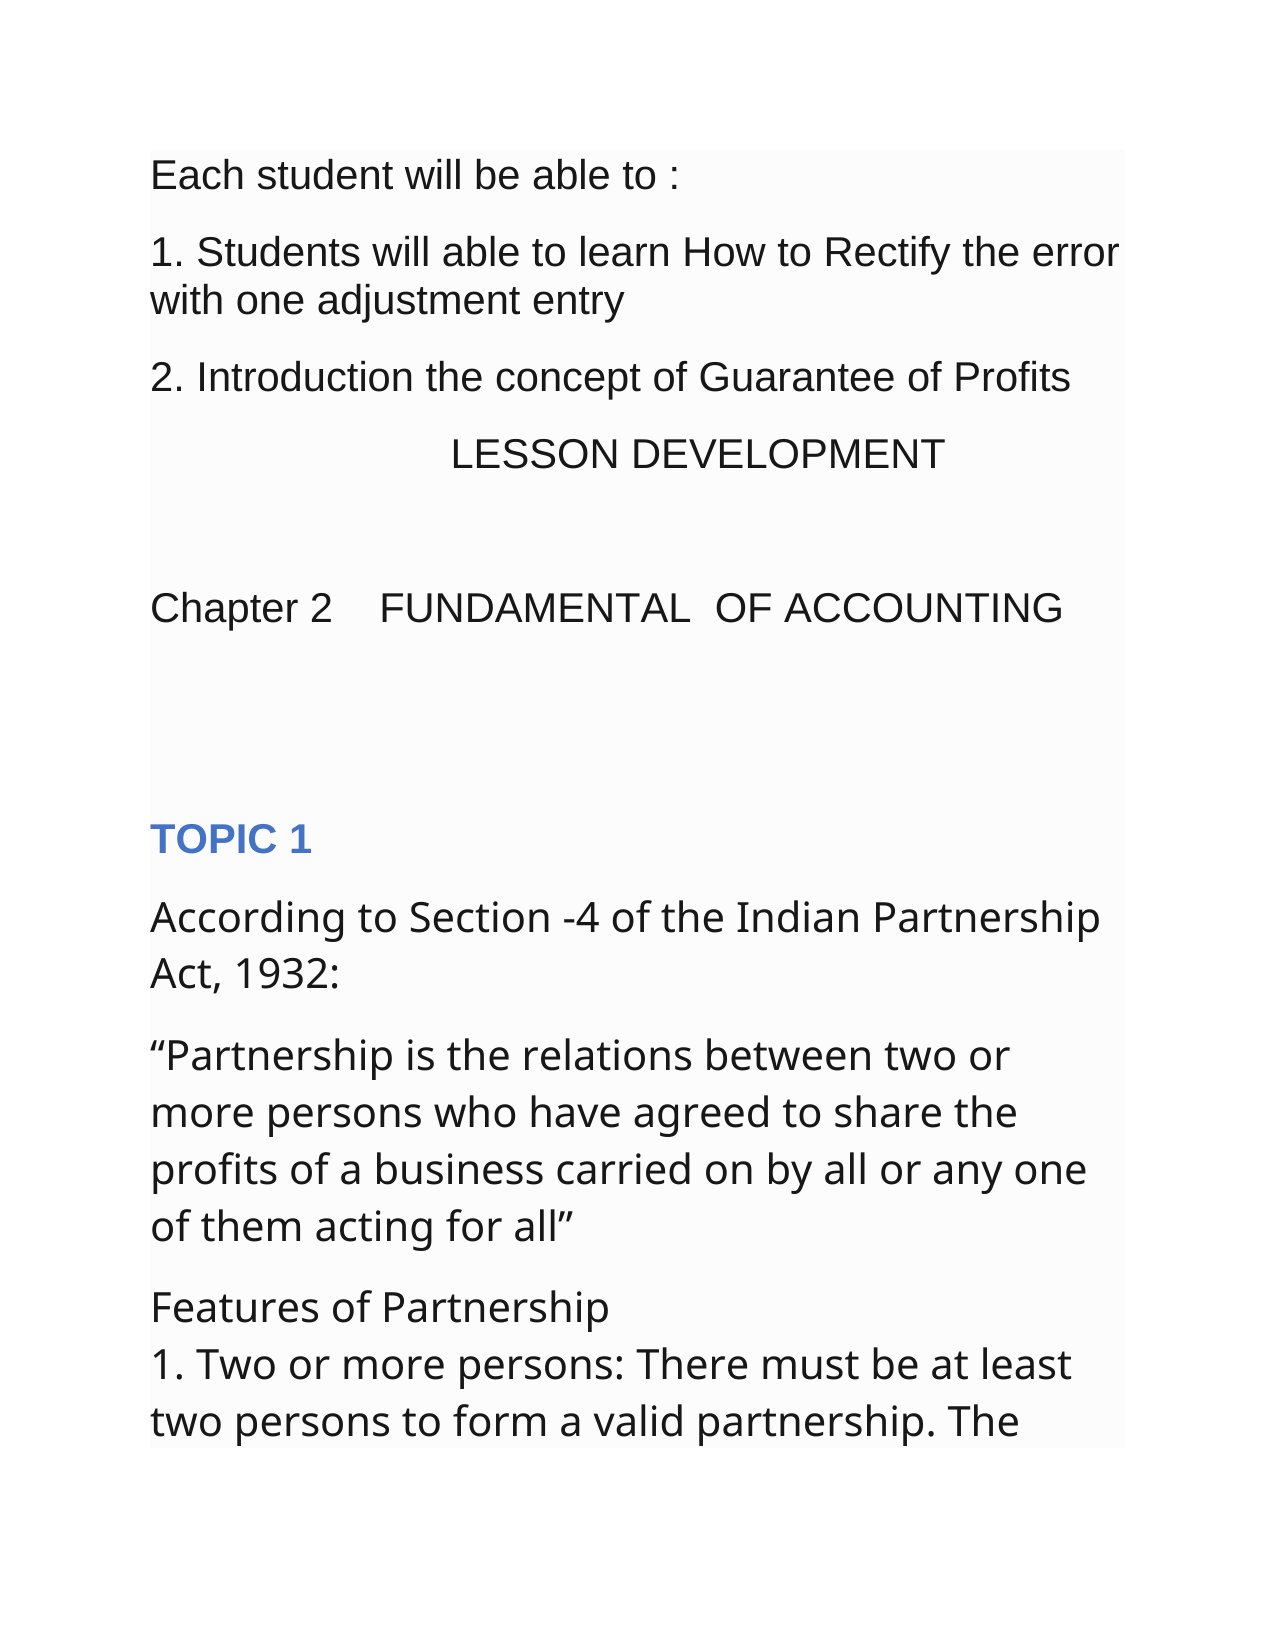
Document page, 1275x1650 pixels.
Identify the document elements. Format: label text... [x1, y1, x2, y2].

text LESSON DEVELOPMENT [150, 429, 1125, 477]
text According to Section -4 of the Indian Partnership Act, 1932: [150, 887, 1125, 1001]
text Each student will be able to : [150, 150, 1125, 198]
text 1. Students will able to learn How to Rectify the error with one adjustment entry [150, 227, 1125, 323]
text 2. Introduction the concept of Guarantee of Profits [150, 352, 1125, 400]
subtitle Features of Partnership [150, 1278, 1125, 1335]
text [150, 1335, 1125, 1448]
text “Partnership is the relations between two or more persons who have agreed to share the profits of a business carried on by all or any one of them acting for all” [150, 1026, 1125, 1253]
text TOPIC 1 [150, 814, 1125, 862]
text Chapter 2 FUNDAMENTAL OF ACCOUNTING [150, 583, 1125, 631]
